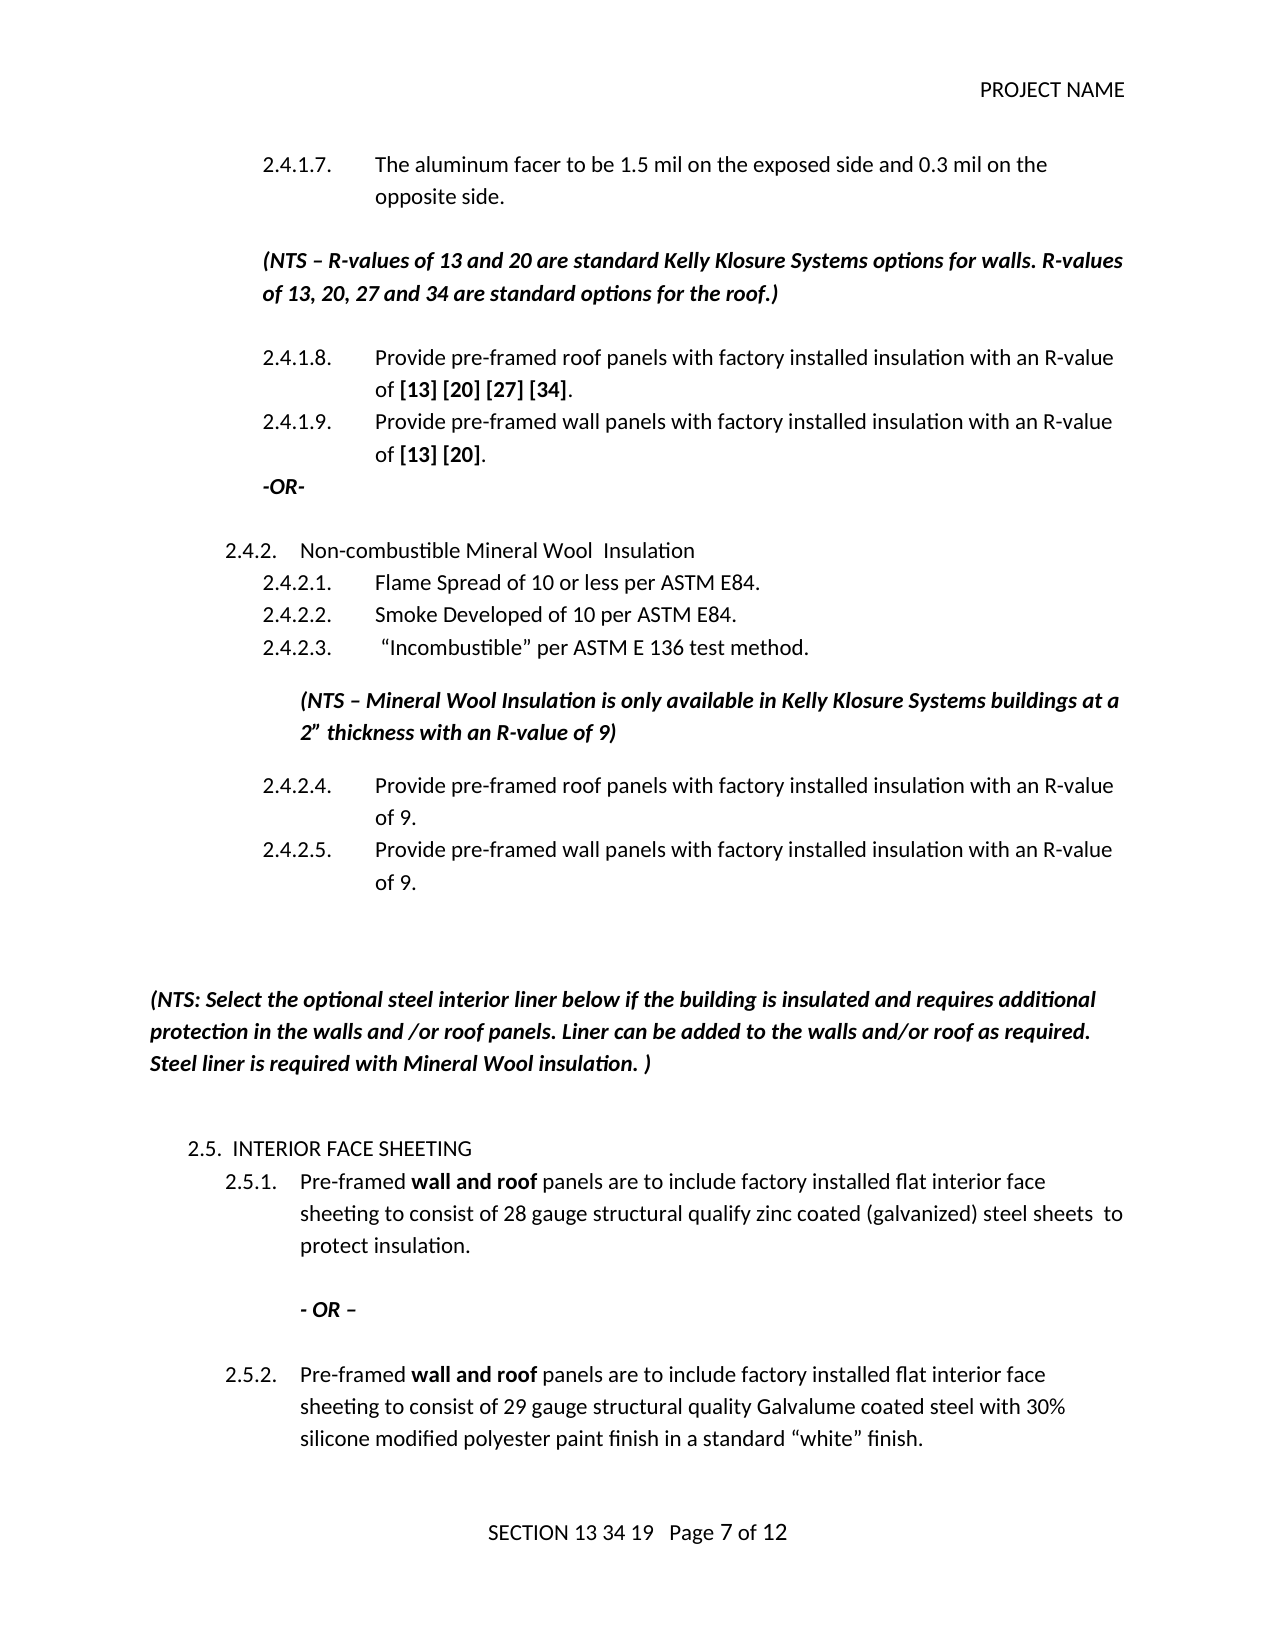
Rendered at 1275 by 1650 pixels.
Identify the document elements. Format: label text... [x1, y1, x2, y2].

list Flame Spread of 10 or less per ASTM E84. [262, 568, 1125, 596]
list -OR- [262, 472, 1125, 500]
list - OR – [300, 1296, 1125, 1323]
list The aluminum facer to be 1.5 mil on the exposed side and 0.3 mil on the opposite side. [262, 150, 1125, 210]
list Pre-framed wall and roof panels are to include factory installed flat interior face sheeting to consist of 28 gauge structural qualify zinc coated (galvanized) steel sheets to protect insulation. [225, 1167, 1125, 1259]
list Provide pre-framed roof panels with factory installed insulation with an R-value of [13] [20] [27] [34]. [262, 343, 1125, 403]
list (NTS – R-values of 13 and 20 are standard Kelly Klosure Systems options for walls. R-values of 13, 20, 27 and 34 are standard options for the roof.) [262, 247, 1125, 307]
text (NTS – Mineral Wool Insulation is only available in Kelly Klosure Systems buildings at a 2” thickness with an R-value of 9) [300, 686, 1125, 746]
list INTERIOR FACE SHEETING [187, 1134, 1125, 1163]
text (NTS: Select the optional steel interior liner below if the building is insulated and requires additional protection in the walls and /or roof panels. Liner can be added to the walls and/or roof as required. Steel liner is required with Mineral Wool insulation. ) [150, 985, 1125, 1077]
list Smoke Developed of 10 per ASTM E84. [262, 601, 1125, 629]
list Non-combustible Mineral Wool Insulation [225, 536, 1125, 564]
list Pre-framed wall and roof panels are to include factory installed flat interior face sheeting to consist of 29 gauge structural quality Galvalume coated steel with 30% silicone modified polyester paint finish in a standard “white” finish. [225, 1360, 1125, 1452]
list Provide pre-framed wall panels with factory installed insulation with an R-value of 9. [262, 835, 1125, 896]
list “Incombustible” per ASTM E 136 test method. [262, 633, 1125, 661]
list Provide pre-framed roof panels with factory installed insulation with an R-value of 9. [262, 771, 1125, 831]
list Provide pre-framed wall panels with factory installed insulation with an R-value of [13] [20]. [262, 407, 1125, 468]
